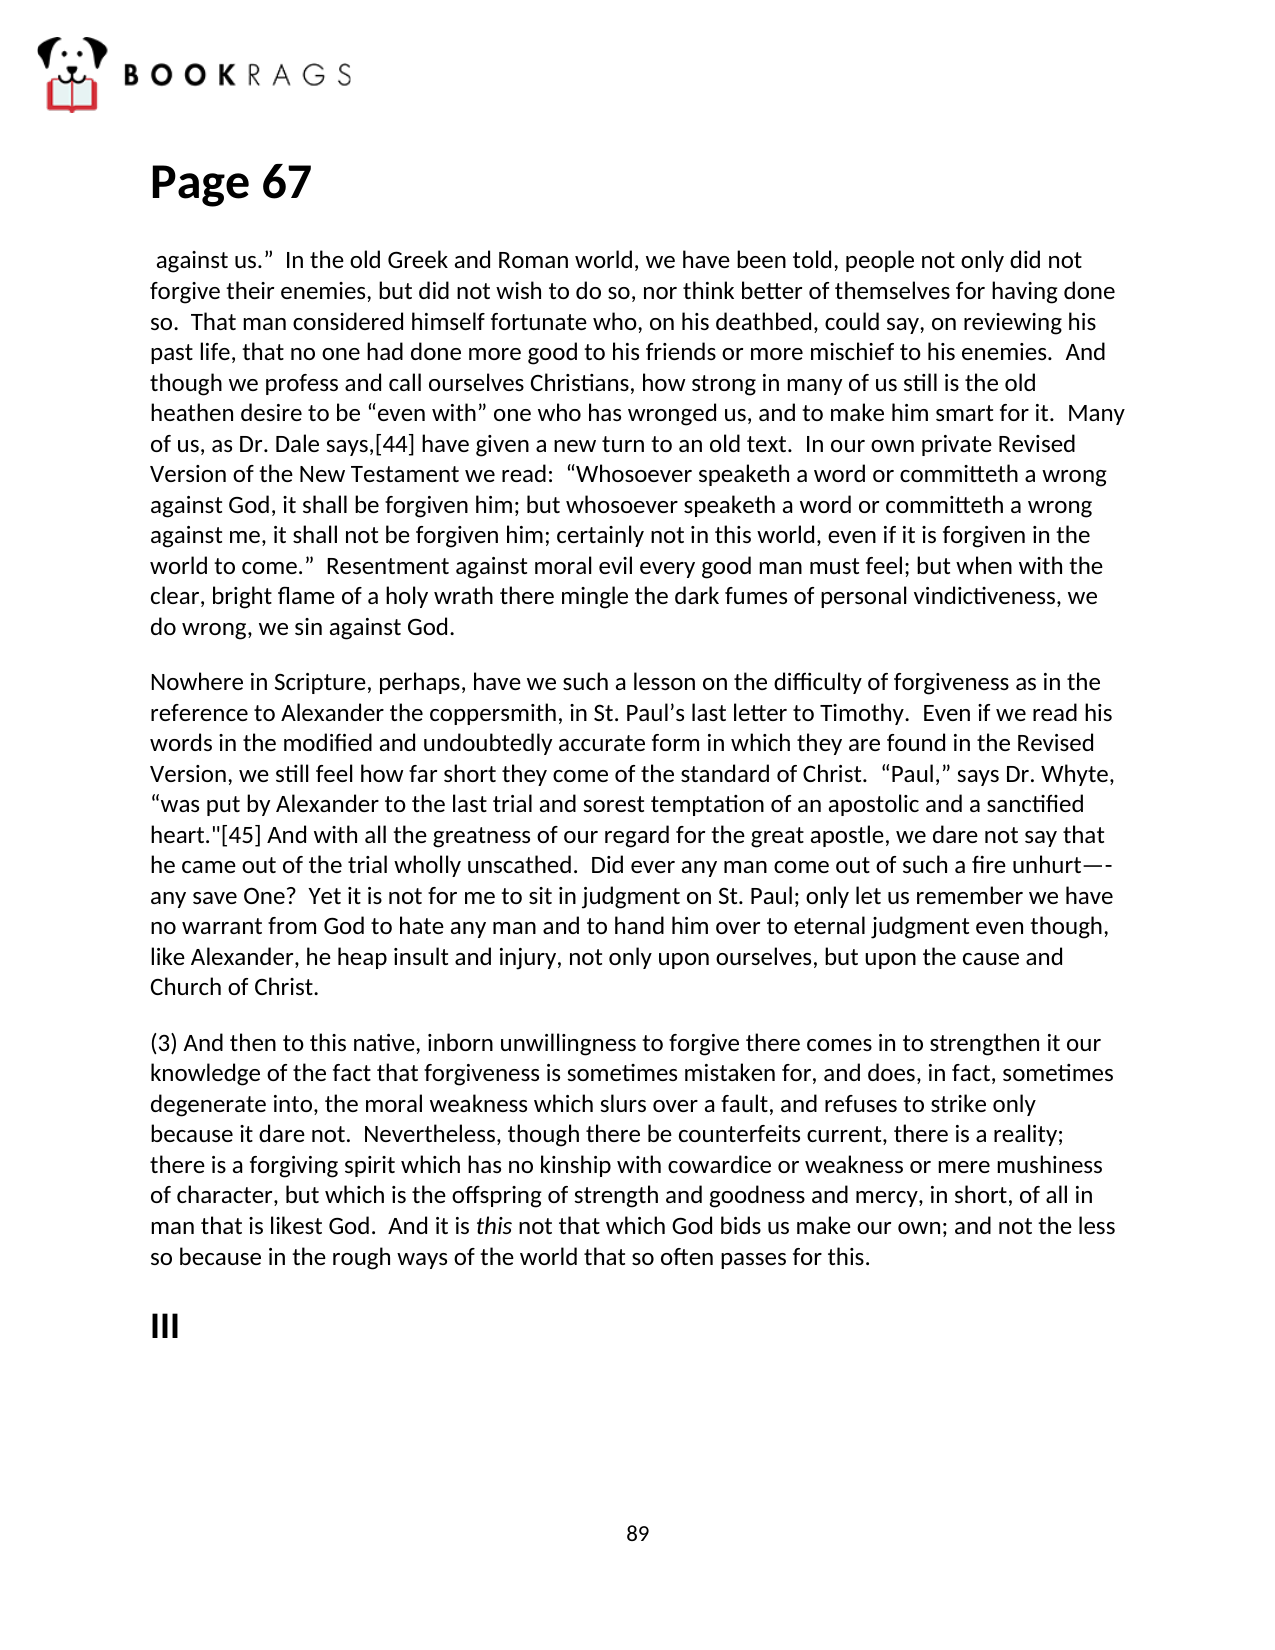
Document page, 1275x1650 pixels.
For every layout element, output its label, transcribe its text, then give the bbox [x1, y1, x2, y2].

picture [37, 37, 351, 113]
text Nowhere in Scripture, perhaps, have we such a lesson on the difficulty of forgiveness as in the reference to Alexander the coppersmith, in St. Paul’s last letter to Timothy. Even if we read his words in the modified and undoubtedly accurate form in which they are found in the Revised Version, we still feel how far short they come of the standard of Christ. “Paul,” says Dr. Whyte, “was put by Alexander to the last trial and sorest temptation of an apostolic and a sanctified heart."[45] And with all the greatness of our regard for the great apostle, we dare not say that he came out of the trial wholly unscathed. Did ever any man come out of such a fire unhurt—­any save One? Yet it is not for me to sit in judgment on St. Paul; only let us remember we have no warrant from God to hate any man and to hand him over to eternal judgment even though, like Alexander, he heap insult and injury, not only upon ourselves, but upon the cause and Church of Christ. [150, 666, 1125, 1002]
text (3) And then to this native, inborn unwillingness to forgive there comes in to strengthen it our knowledge of the fact that forgiveness is sometimes mistaken for, and does, in fact, sometimes degenerate into, the moral weakness which slurs over a fault, and refuses to strike only because it dare not. Nevertheless, though there be counterfeits current, there is a reality; there is a forgiving spirit which has no kinship with cowardice or weakness or mere mushiness of character, but which is the offspring of strength and goodness and mercy, in short, of all in man that is likest God. And it is this not that which God bids us make our own; and not the less so because in the rough ways of the world that so often passes for this. [150, 1027, 1125, 1271]
text Page 67 [150, 150, 1125, 211]
text III [150, 1302, 1125, 1348]
text against us.” In the old Greek and Roman world, we have been told, people not only did not forgive their enemies, but did not wish to do so, nor think better of themselves for having done so. That man considered himself fortunate who, on his deathbed, could say, on reviewing his past life, that no one had done more good to his friends or more mischief to his enemies. And though we profess and call ourselves Christians, how strong in many of us still is the old heathen desire to be “even with” one who has wronged us, and to make him smart for it. Many of us, as Dr. Dale says,[44] have given a new turn to an old text. In our own private Revised Version of the New Testament we read: “Whosoever speaketh a word or committeth a wrong against God, it shall be forgiven him; but whosoever speaketh a word or committeth a wrong against me, it shall not be forgiven him; certainly not in this world, even if it is forgiven in the world to come.” Resentment against moral evil every good man must feel; but when with the clear, bright flame of a holy wrath there mingle the dark fumes of personal vindictiveness, we do wrong, we sin against God. [150, 244, 1125, 641]
